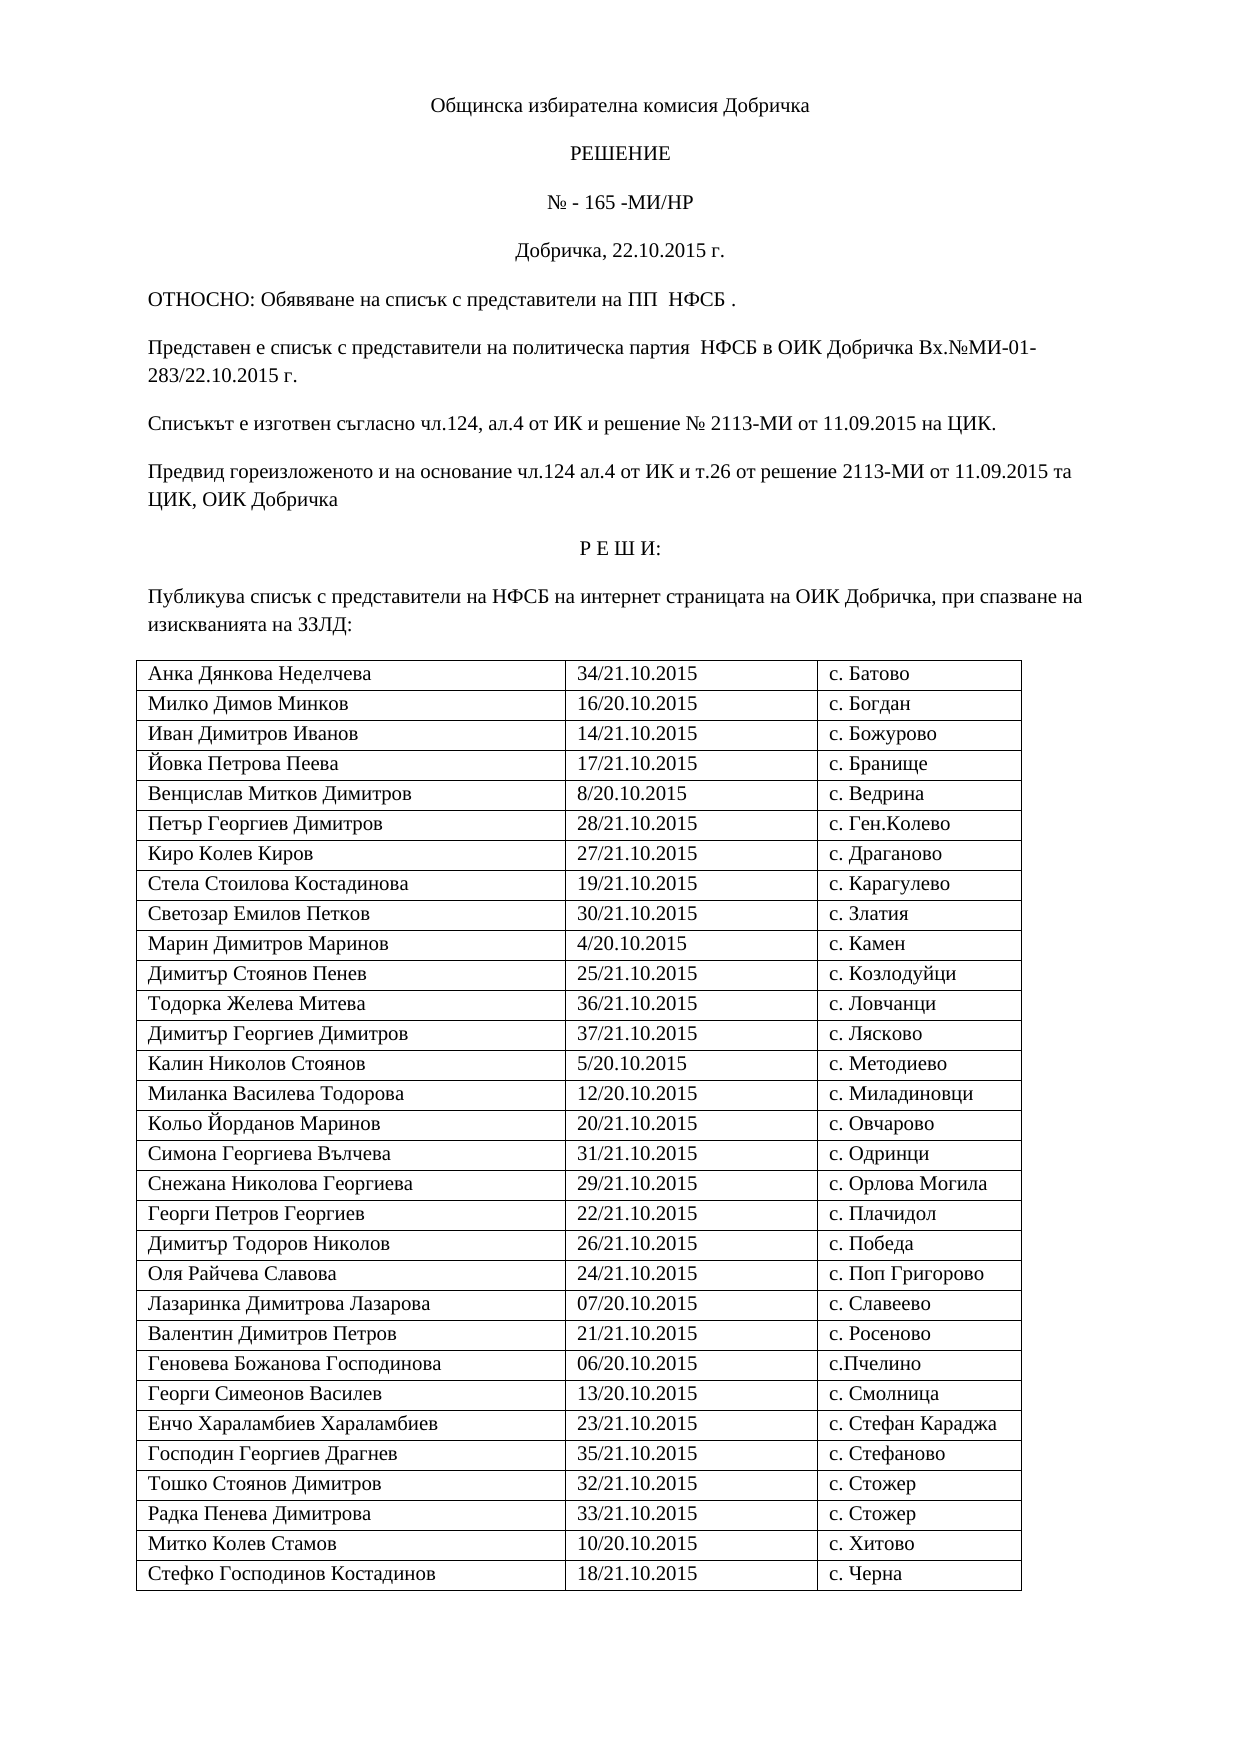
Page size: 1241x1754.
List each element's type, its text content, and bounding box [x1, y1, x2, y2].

table_cell 22/21.10.2015 [566, 1201, 817, 1230]
table_cell 23/21.10.2015 [566, 1411, 817, 1440]
table_cell с. Лясково [818, 1021, 1021, 1050]
table_cell с. Ловчанци [818, 991, 1021, 1020]
table_cell 25/21.10.2015 [566, 961, 817, 990]
table_cell 35/21.10.2015 [566, 1441, 817, 1470]
table_cell Марин Димитров Маринов [137, 931, 565, 960]
table_cell 12/20.10.2015 [566, 1081, 817, 1110]
table_header с. Батово [818, 661, 1021, 690]
table_cell Стела Стоилова Костадинова [137, 871, 565, 900]
table_cell 18/21.10.2015 [566, 1561, 817, 1590]
table_cell 19/21.10.2015 [566, 871, 817, 900]
text № - 165 -МИ/НР [148, 190, 1093, 214]
table_cell Симона Георгиева Вълчева [137, 1141, 565, 1170]
table_cell с. Поп Григорово [818, 1261, 1021, 1290]
table_cell Петър Георгиев Димитров [137, 811, 565, 840]
table_cell с. Стефан Караджа [818, 1411, 1021, 1440]
table_cell 26/21.10.2015 [566, 1231, 817, 1260]
table_cell с. Божурово [818, 721, 1021, 750]
table_cell Оля Райчева Славова [137, 1261, 565, 1290]
table_cell 31/21.10.2015 [566, 1141, 817, 1170]
table_cell с. Одринци [818, 1141, 1021, 1170]
table_cell 4/20.10.2015 [566, 931, 817, 960]
table_cell 16/20.10.2015 [566, 691, 817, 720]
table_cell Геновева Божанова Господинова [137, 1351, 565, 1380]
table_cell Димитър Стоянов Пенев [137, 961, 565, 990]
table_cell с. Стожер [818, 1501, 1021, 1530]
text Р Е Ш И: [148, 536, 1093, 559]
table_header Анка Дянкова Неделчева [137, 661, 565, 690]
table_cell Тошко Стоянов Димитров [137, 1471, 565, 1500]
table_cell с. Плачидол [818, 1201, 1021, 1230]
table_cell с. Стефаново [818, 1441, 1021, 1470]
text Добричка, 22.10.2015 г. [148, 238, 1093, 262]
table_cell с. Черна [818, 1561, 1021, 1590]
table_cell 20/21.10.2015 [566, 1111, 817, 1140]
table_cell с. Козлодуйци [818, 961, 1021, 990]
table_cell Милко Димов Минков [137, 691, 565, 720]
table_cell Стефко Господинов Костадинов [137, 1561, 565, 1590]
table_cell Лазаринка Димитрова Лазарова [137, 1291, 565, 1320]
table_cell 28/21.10.2015 [566, 811, 817, 840]
table_cell 27/21.10.2015 [566, 841, 817, 870]
table_cell 32/21.10.2015 [566, 1471, 817, 1500]
table_cell 37/21.10.2015 [566, 1021, 817, 1050]
table_cell 10/20.10.2015 [566, 1531, 817, 1560]
table_cell с. Смолница [818, 1381, 1021, 1410]
table_cell с. Ген.Колево [818, 811, 1021, 840]
text РЕШЕНИЕ [148, 141, 1093, 165]
table_cell 29/21.10.2015 [566, 1171, 817, 1200]
table_cell с. Славеево [818, 1291, 1021, 1320]
text Публикува списък с представители на НФСБ на интернет страницата на ОИК Добричка, при спазване на изискванията на ЗЗЛД: [148, 584, 1093, 636]
table_cell Митко Колев Стамов [137, 1531, 565, 1560]
table_cell 21/21.10.2015 [566, 1321, 817, 1350]
table_cell с. Стожер [818, 1471, 1021, 1500]
table_cell Снежана Николова Георгиева [137, 1171, 565, 1200]
table_cell Господин Георгиев Драгнев [137, 1441, 565, 1470]
table_cell 13/20.10.2015 [566, 1381, 817, 1410]
table_cell с. Миладиновци [818, 1081, 1021, 1110]
table_cell 33/21.10.2015 [566, 1501, 817, 1530]
table_cell 30/21.10.2015 [566, 901, 817, 930]
table_header 34/21.10.2015 [566, 661, 817, 690]
table_cell с. Победа [818, 1231, 1021, 1260]
table_cell Радка Пенева Димитрова [137, 1501, 565, 1530]
text Представен е списък с представители на политическа партия НФСБ в ОИК Добричка Вх.№МИ-01-283/22.10.2015 г. [148, 335, 1093, 387]
table_cell с. Богдан [818, 691, 1021, 720]
table_cell Георги Петров Георгиев [137, 1201, 565, 1230]
table_cell Миланка Василева Тодорова [137, 1081, 565, 1110]
table_cell 07/20.10.2015 [566, 1291, 817, 1320]
table_cell 24/21.10.2015 [566, 1261, 817, 1290]
table_cell Калин Николов Стоянов [137, 1051, 565, 1080]
table_cell Кольо Йорданов Маринов [137, 1111, 565, 1140]
table_cell 36/21.10.2015 [566, 991, 817, 1020]
table_cell 8/20.10.2015 [566, 781, 817, 810]
table_cell с. Орлова Могила [818, 1171, 1021, 1200]
table_cell с. Камен [818, 931, 1021, 960]
text Общинска избирателна комисия Добричка [148, 93, 1093, 117]
table_cell с. Росеново [818, 1321, 1021, 1350]
table_cell 5/20.10.2015 [566, 1051, 817, 1080]
table_cell Киро Колев Киров [137, 841, 565, 870]
table_cell Иван Димитров Иванов [137, 721, 565, 750]
table_cell Тодорка Желева Митева [137, 991, 565, 1020]
table_cell с. Карагулево [818, 871, 1021, 900]
table_cell 06/20.10.2015 [566, 1351, 817, 1380]
table_cell с. Бранище [818, 751, 1021, 780]
table_cell 14/21.10.2015 [566, 721, 817, 750]
table_cell Димитър Тодоров Николов [137, 1231, 565, 1260]
table_cell Георги Симеонов Василев [137, 1381, 565, 1410]
table_cell с. Овчарово [818, 1111, 1021, 1140]
table_cell Димитър Георгиев Димитров [137, 1021, 565, 1050]
table_cell Йовка Петрова Пеева [137, 751, 565, 780]
text ОТНОСНО: Обявяване на списък с представители на ПП НФСБ . [148, 287, 1093, 311]
table_cell 17/21.10.2015 [566, 751, 817, 780]
text Списъкът е изготвен съгласно чл.124, ал.4 от ИК и решение № 2113-МИ от 11.09.2015 на ЦИК. [148, 411, 1093, 435]
table_cell с.Пчелино [818, 1351, 1021, 1380]
table_cell с. Хитово [818, 1531, 1021, 1560]
table_cell Валентин Димитров Петров [137, 1321, 565, 1350]
table_cell Венцислав Митков Димитров [137, 781, 565, 810]
table_cell с. Методиево [818, 1051, 1021, 1080]
table_cell Енчо Хараламбиев Хараламбиев [137, 1411, 565, 1440]
table_cell с. Ведрина [818, 781, 1021, 810]
table_cell с. Драганово [818, 841, 1021, 870]
table_cell с. Златия [818, 901, 1021, 930]
text Предвид гореизложеното и на основание чл.124 ал.4 от ИК и т.26 от решение 2113-МИ от 11.09.2015 та ЦИК, ОИК Добричка [148, 459, 1093, 511]
table_cell Светозар Емилов Петков [137, 901, 565, 930]
